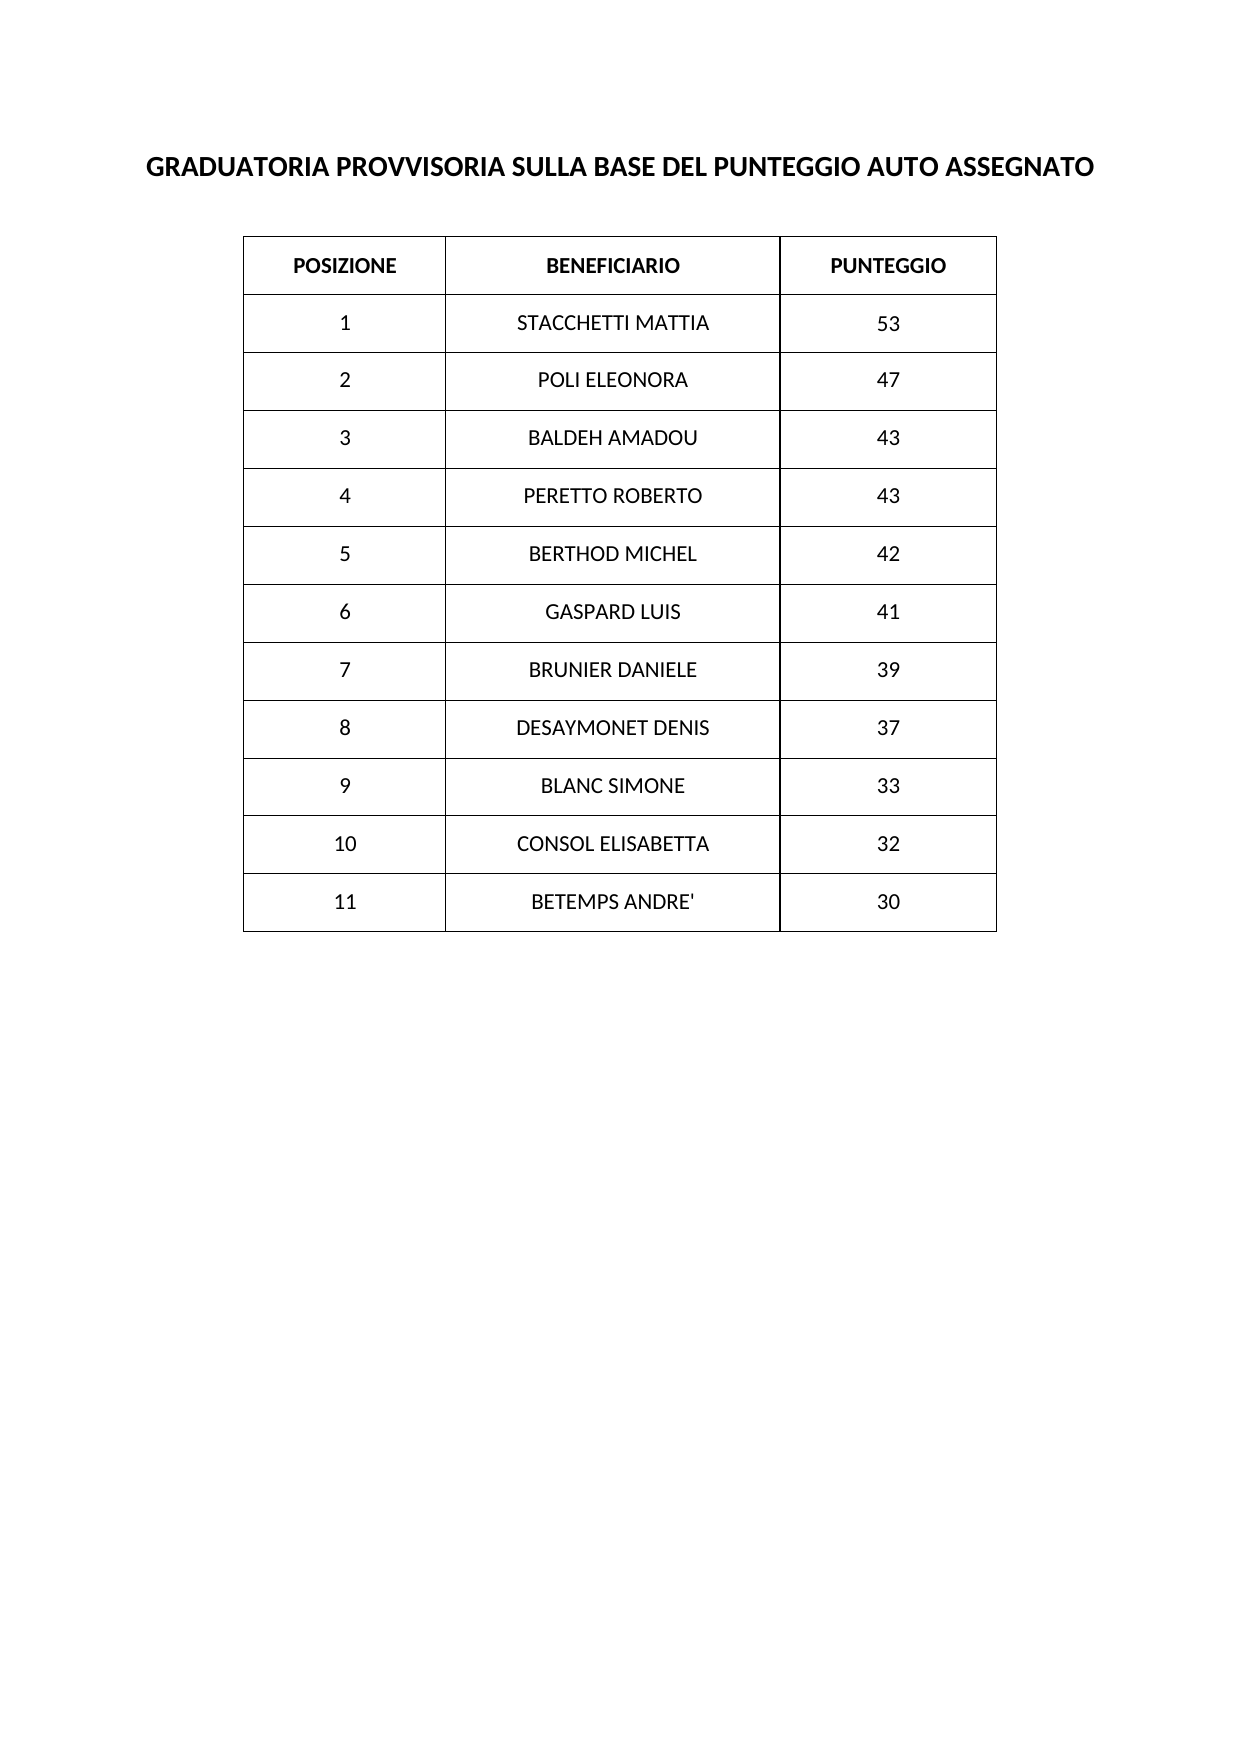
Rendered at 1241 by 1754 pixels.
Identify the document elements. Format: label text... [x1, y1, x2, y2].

table_cell 43 [781, 411, 996, 468]
table_header BENEFICIARIO [446, 237, 779, 294]
table_cell 7 [244, 643, 445, 699]
table_cell 1 [244, 295, 445, 352]
table_cell BERTHOD MICHEL [446, 527, 779, 584]
table_cell GASPARD LUIS [446, 585, 779, 642]
table_cell BLANC SIMONE [446, 759, 779, 815]
table_cell CONSOL ELISABETTA [446, 816, 779, 873]
table_cell 32 [781, 816, 996, 873]
table_cell 43 [781, 469, 996, 526]
table_cell PERETTO ROBERTO [446, 469, 779, 526]
table_header POSIZIONE [244, 237, 445, 294]
table_cell 9 [244, 759, 445, 815]
table_cell 2 [244, 353, 445, 410]
table_cell 42 [781, 527, 996, 584]
table_cell 4 [244, 469, 445, 526]
text GRADUATORIA PROVVISORIA SULLA BASE DEL PUNTEGGIO AUTO ASSEGNATO [118, 148, 1122, 183]
table_cell 30 [781, 874, 996, 931]
table_cell 37 [781, 701, 996, 757]
table_header PUNTEGGIO [781, 237, 996, 294]
table_cell BRUNIER DANIELE [446, 643, 779, 699]
table_cell 3 [244, 411, 445, 468]
table_cell 10 [244, 816, 445, 873]
table_cell 8 [244, 701, 445, 757]
table_cell 6 [244, 585, 445, 642]
table_cell 5 [244, 527, 445, 584]
table_cell 39 [781, 643, 996, 699]
table_cell DESAYMONET DENIS [446, 701, 779, 757]
table_cell BETEMPS ANDRE' [446, 874, 779, 931]
table_cell 11 [244, 874, 445, 931]
table_cell POLI ELEONORA [446, 353, 779, 410]
table_cell BALDEH AMADOU [446, 411, 779, 468]
table_cell STACCHETTI MATTIA [446, 295, 779, 352]
table_cell 47 [781, 353, 996, 410]
table_cell 41 [781, 585, 996, 642]
table_cell 33 [781, 759, 996, 815]
table_cell 53 [781, 295, 996, 352]
